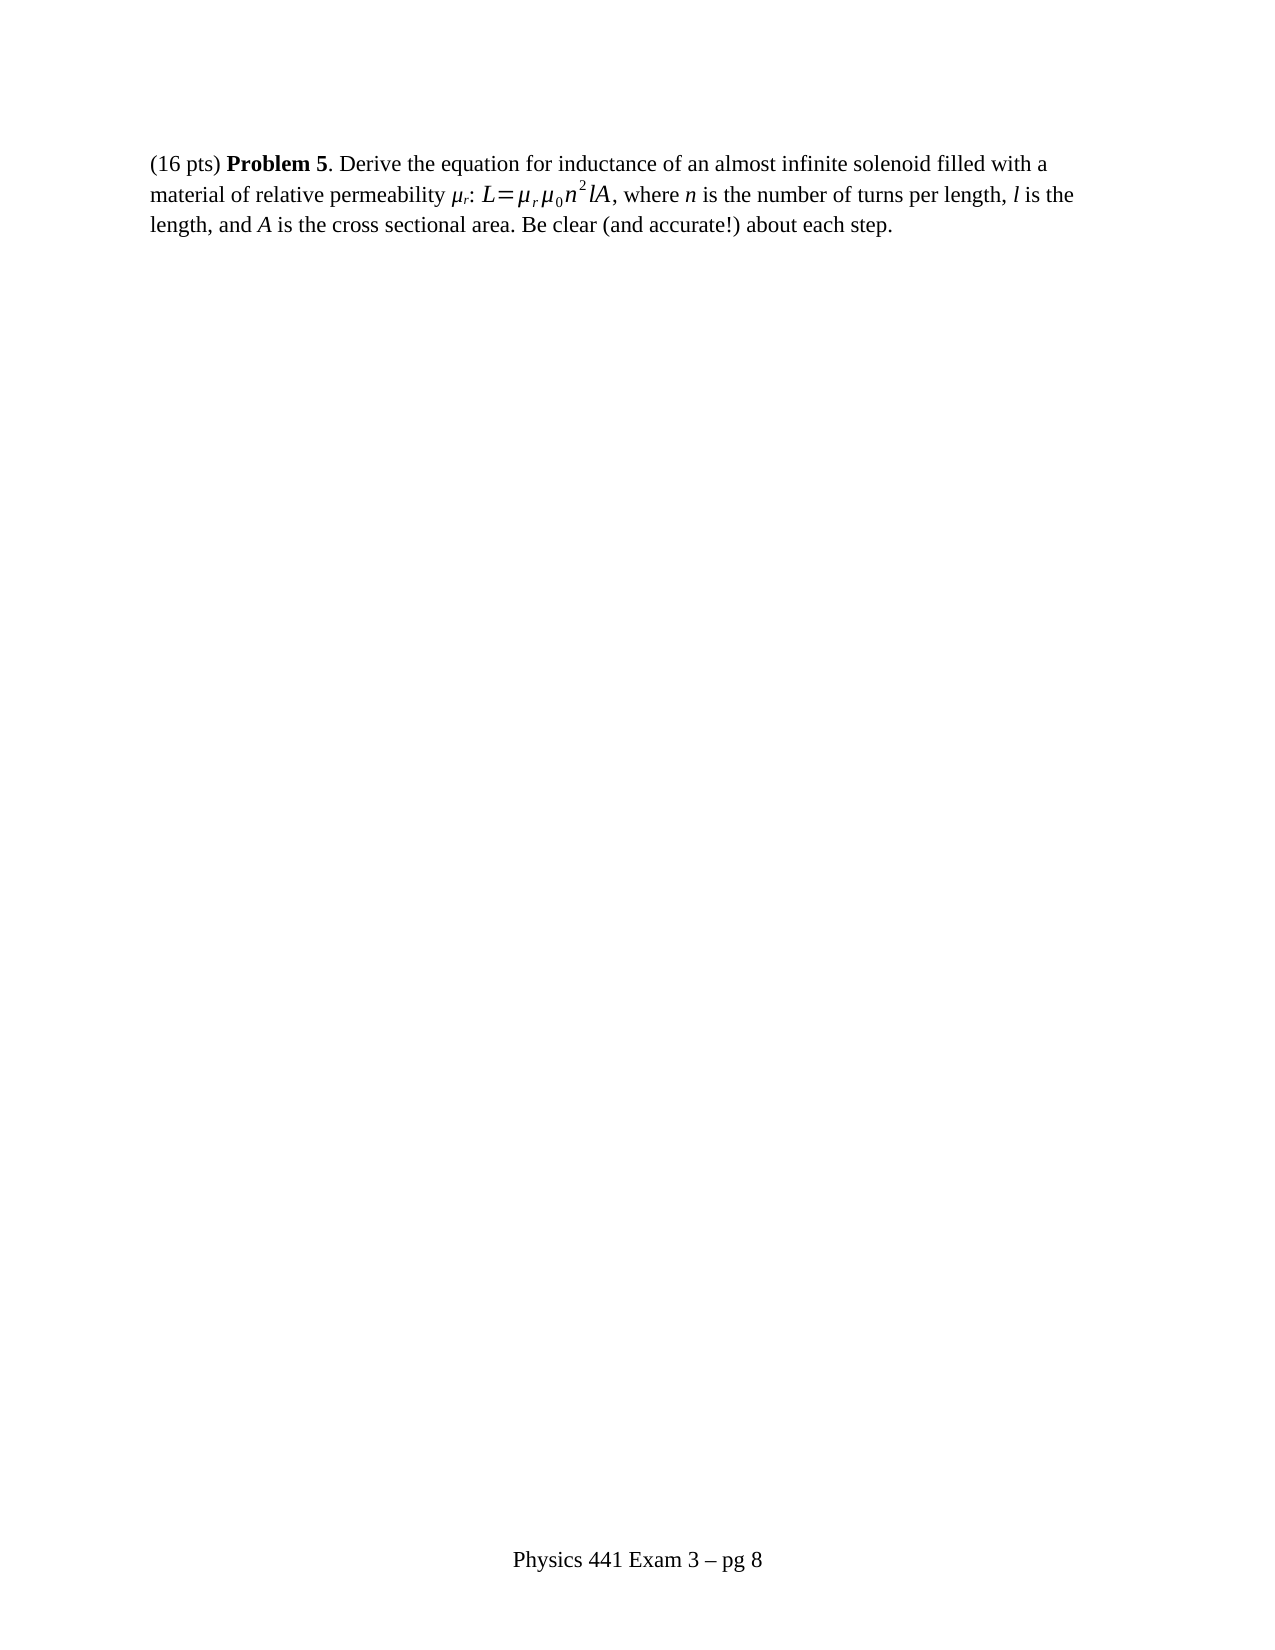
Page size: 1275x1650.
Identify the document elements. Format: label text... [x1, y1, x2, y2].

text (16 pts) Problem 5. Derive the equation for inductance of an almost infinite solenoid filled with a material of relative permeability μr: , where n is the number of turns per length, l is the length, and A is the cross sectional area. Be clear (and accurate!) about each step. [150, 150, 1125, 238]
